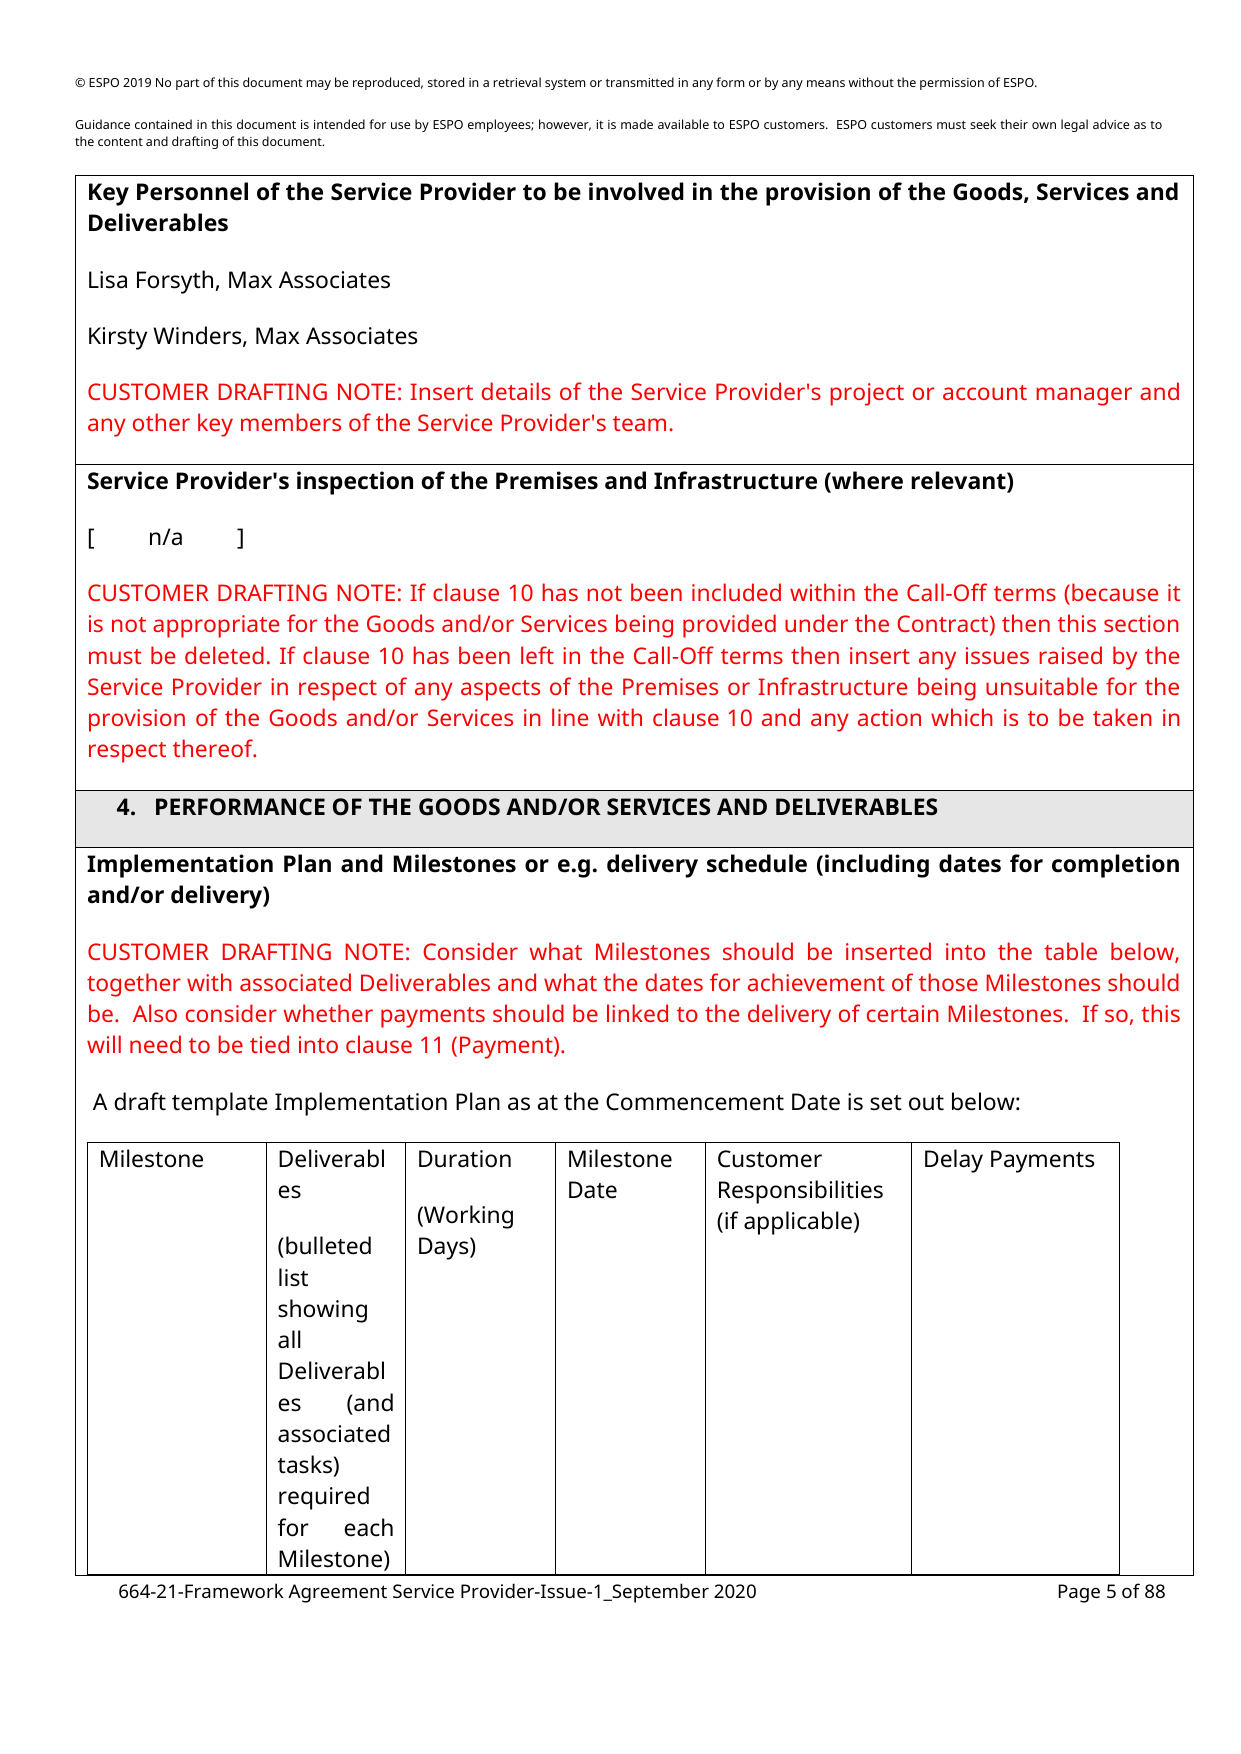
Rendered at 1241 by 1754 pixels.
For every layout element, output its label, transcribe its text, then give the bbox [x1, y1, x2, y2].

table_cell Service Provider's inspection of the Premises and Infrastructure (where relevant) [ n/a ] CUSTOMER DRAFTING NOTE: If clause 10 has not been included within the Call-Off terms (because it is not appropriate for the Goods and/or Services being provided under the Contract) then this section must be deleted. If clause 10 has been left in the Call-Off terms then insert any issues raised by the Service Provider in respect of any aspects of the Premises or Infrastructure being unsuitable for the provision of the Goods and/or Services in line with clause 10 and any action which is to be taken in respect thereof. [76, 465, 1193, 790]
table_cell PERFORMANCE OF THE GOODS AND/OR SERVICES AND DELIVERABLES [76, 791, 1193, 847]
table_header Key Personnel of the Service Provider to be involved in the provision of the Goods, Services and Deliverables Lisa Forsyth, Max Associates Kirsty Winders, Max Associates CUSTOMER DRAFTING NOTE: Insert details of the Service Provider's project or account manager and any other key members of the Service Provider's team. [76, 176, 1193, 464]
